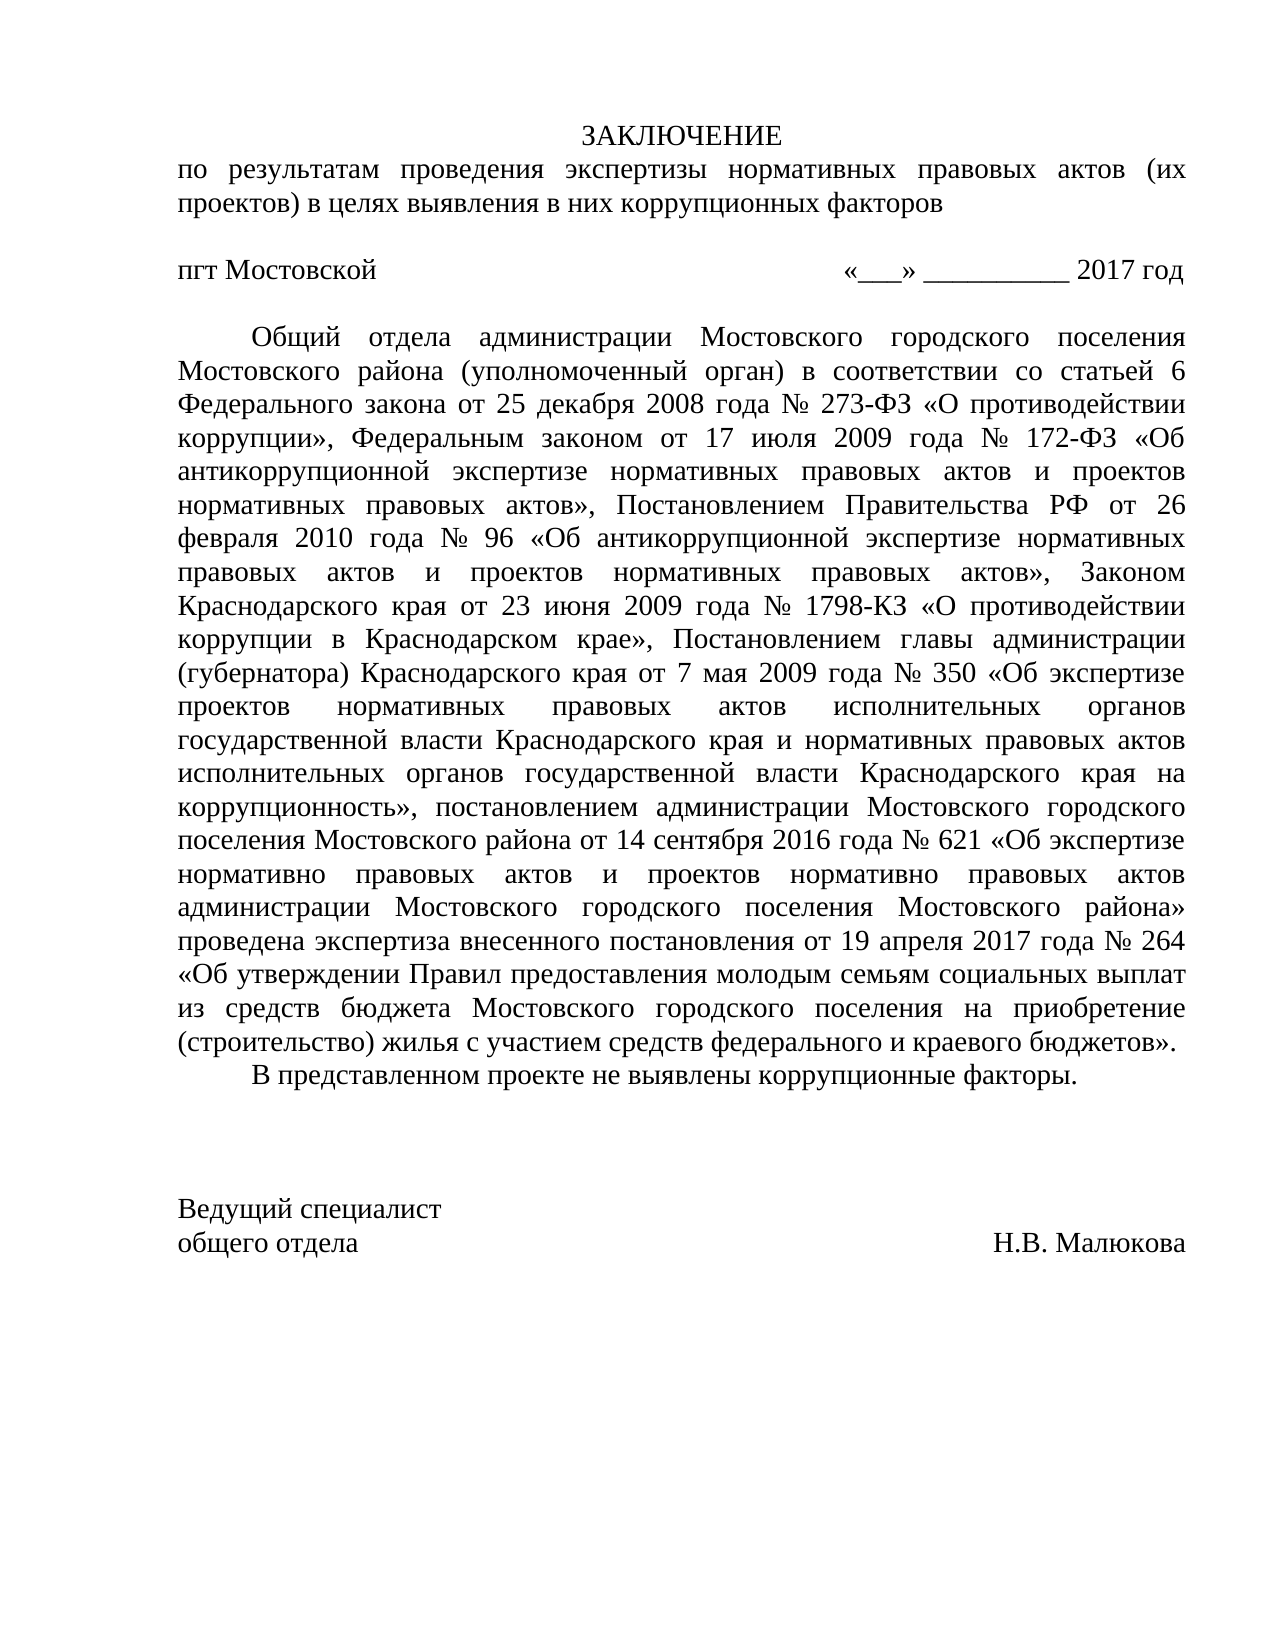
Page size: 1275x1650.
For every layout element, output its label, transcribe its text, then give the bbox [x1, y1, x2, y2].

text Общий отдела администрации Мостовского городского поселения Мостовского района (уполномоченный орган) в соответствии со статьей 6 Федерального закона от 25 декабря 2008 года № 273-ФЗ «О противодействии коррупции», Федеральным законом от 17 июля 2009 года № 172-ФЗ «Об антикоррупционной экспертизе нормативных правовых актов и проектов нормативных правовых актов», Постановлением Правительства РФ от 26 февраля 2010 года № 96 «Об антикоррупционной экспертизе нормативных правовых актов и проектов нормативных правовых актов», Законом Краснодарского края от 23 июня 2009 года № 1798-КЗ «О противодействии коррупции в Краснодарском крае», Постановлением главы администрации (губернатора) Краснодарского края от 7 мая 2009 года № 350 «Об экспертизе проектов нормативных правовых актов исполнительных органов государственной власти Краснодарского края и нормативных правовых актов исполнительных органов государственной власти Краснодарского края на коррупционность», постановлением администрации Мостовского городского поселения Мостовского района от 14 сентября 2016 года № 621 «Об экспертизе нормативно правовых актов и проектов нормативно правовых актов администрации Мостовского городского поселения Мостовского района» проведена экспертиза внесенного постановления от 19 апреля 2017 года № 264 «Об утверждении Правил предоставления молодым семьям социальных выплат из средств бюджета Мостовского городского поселения на приобретение (строительство) жилья с участием средств федерального и краевого бюджетов». [177, 319, 1186, 1057]
text общего отдела Н.В. Малюкова [177, 1225, 1186, 1258]
text по результатам проведения экспертизы нормативных правовых актов (их проектов) в целях выявления в них коррупционных факторов [177, 152, 1186, 219]
text ЗАКЛЮЧЕНИЕ [177, 118, 1186, 152]
text Ведущий специалист [177, 1191, 1186, 1225]
text В представленном проекте не выявлены коррупционные факторы. [177, 1057, 1186, 1091]
text пгт Мостовской «___» __________ 2017 год [177, 252, 1186, 286]
